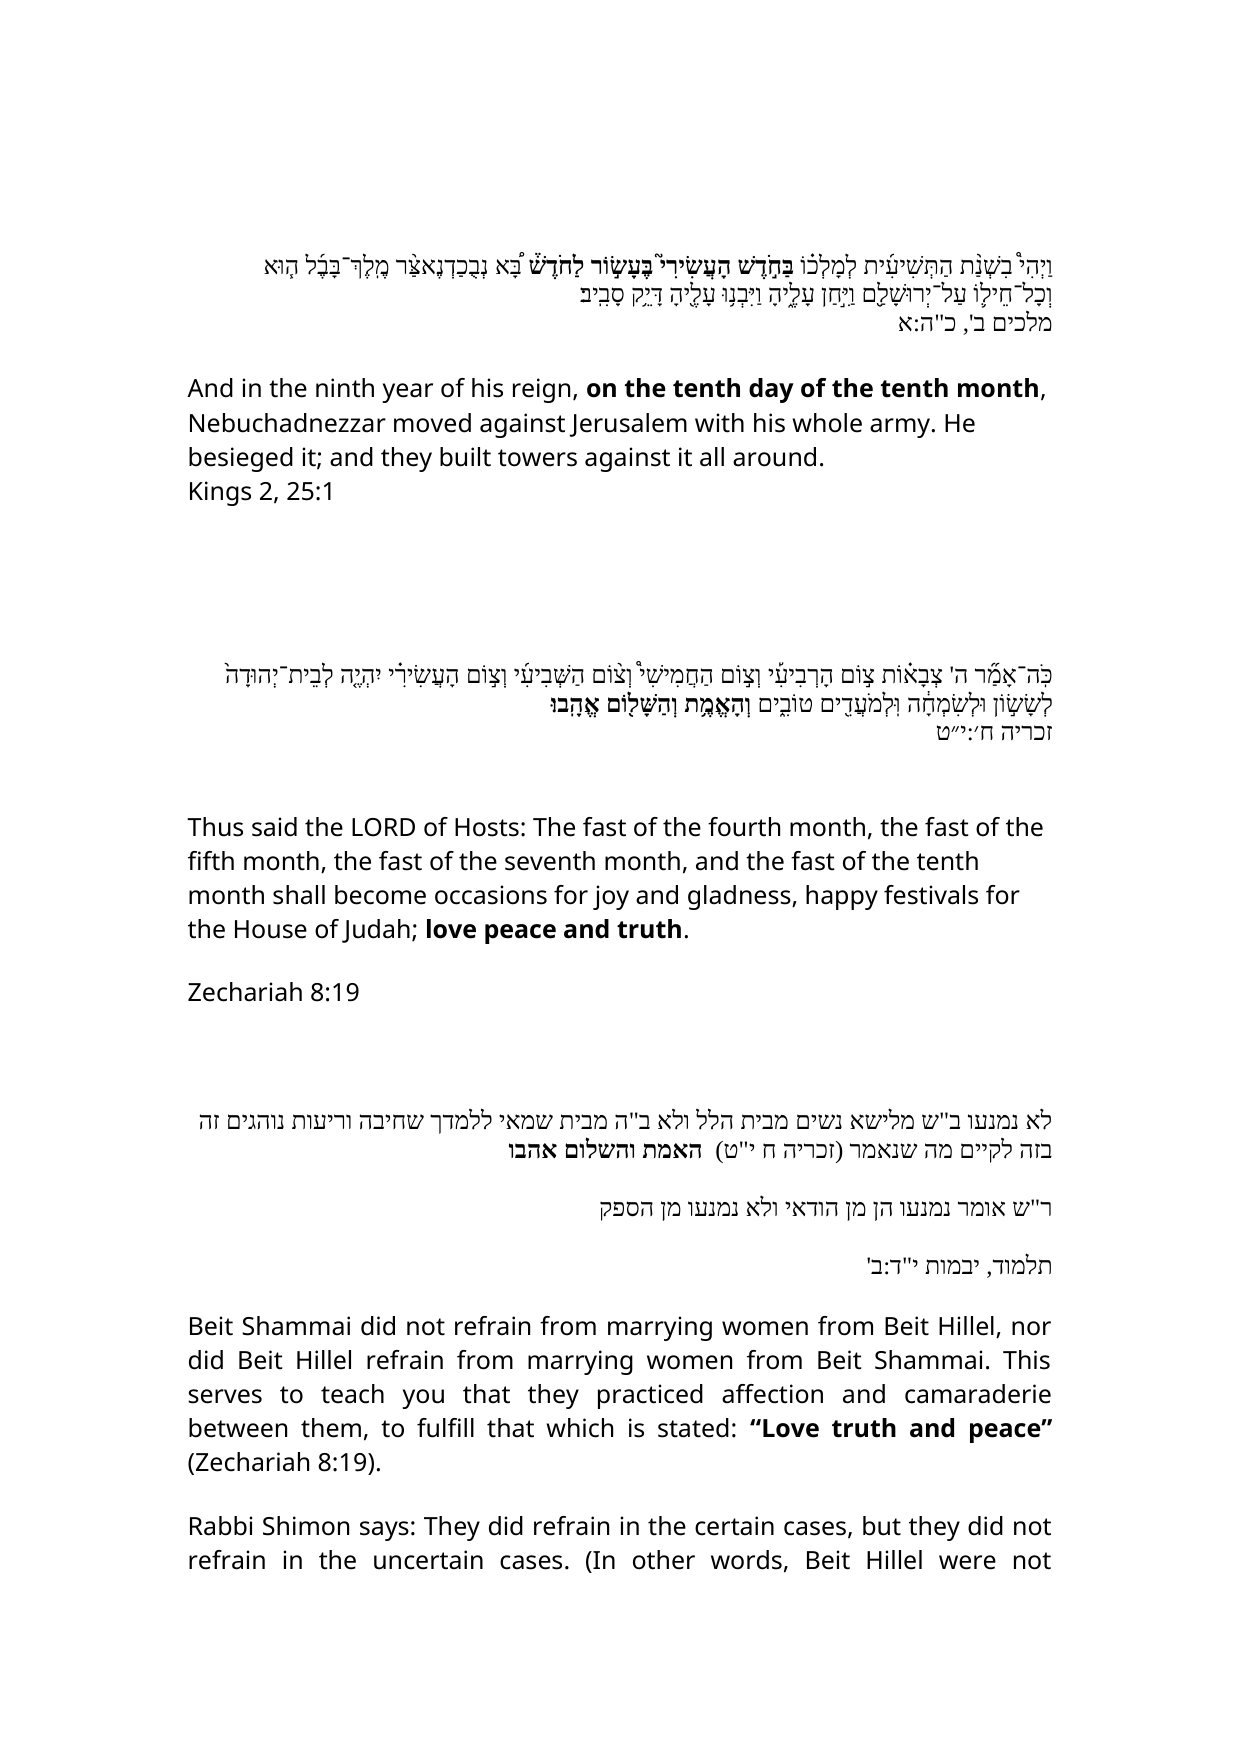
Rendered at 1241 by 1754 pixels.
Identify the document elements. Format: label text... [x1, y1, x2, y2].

text לא נמנעו ב"ש מלישא נשים מבית הלל ולא ב"ה מבית שמאי ללמדך שחיבה וריעות נוהגים זה בזה לקיים מה שנאמר (זכריה ח י"ט) האמת והשלום אהבו [187, 1106, 1053, 1164]
text וַיְהִי֩ בִשְׁנַ֨ת הַתְּשִׁיעִ֜ית לְמָלְכ֗וֹ בַּחֹ֣דֶשׁ הָעֲשִׂירִי֮ בֶּעָשׂ֣וֹר לַחֹדֶשׁ֒ בָּ֠א נְבֻכַדְנֶאצַּ֨ר מֶֽלֶךְ־בָּבֶ֜ל ה֧וּא וְכָל־חֵיל֛וֹ עַל־יְרוּשָׁלִַ֖ם וַיִּ֣חַן עָלֶ֑יהָ וַיִּבְנ֥וּ עָלֶ֖יהָ דָּיֵ֥ק סָבִֽיב׃ [187, 251, 1053, 308]
text ר"ש אומר נמנעו הן מן הודאי ולא נמנעו מן הספק [187, 1193, 1053, 1222]
text Kings 2, 25:1 [187, 473, 1053, 507]
text זכריה ח׳:י״ט [187, 717, 1053, 746]
text Beit Shammai did not refrain from marrying women from Beit Hillel, nor did Beit Hillel refrain from marrying women from Beit Shammai. This serves to teach you that they practiced affection and camaraderie between them, to fulfill that which is stated: “Love truth and peace” (Zechariah 8:19). [187, 1309, 1053, 1479]
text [187, 1508, 1053, 1576]
text תלמוד, יבמות י"ד:ב' [187, 1251, 1053, 1279]
text מלכים ב', כ"ה:א [187, 308, 1053, 337]
text And in the ninth year of his reign, on the tenth day of the tenth month, Nebuchadnezzar moved against Jerusalem with his whole army. He besieged it; and they built towers against it all around. [187, 371, 1053, 473]
text Thus said the LORD of Hosts: The fast of the fourth month, the fast of the fifth month, the fast of the seventh month, and the fast of the tenth month shall become occasions for joy and gladness, happy festivals for the House of Judah; love peace and truth. [187, 809, 1053, 946]
text Zechariah 8:19 [187, 975, 1053, 1009]
text כֹּֽה־אָמַ֞ר ה' צְבָא֗וֹת צ֣וֹם הָרְבִיעִ֡י וְצ֣וֹם הַחֲמִישִׁי֩ וְצ֨וֹם הַשְּׁבִיעִ֜י וְצ֣וֹם הָעֲשִׂירִ֗י יִהְיֶ֤ה לְבֵית־יְהוּדָה֙ לְשָׂשׂ֣וֹן וּלְשִׂמְחָ֔ה וּֽלְמֹעֲדִ֖ים טוֹבִ֑ים וְהָאֱמֶ֥ת וְהַשָּׁל֖וֹם אֱהָֽבוּ׃ [187, 660, 1053, 717]
